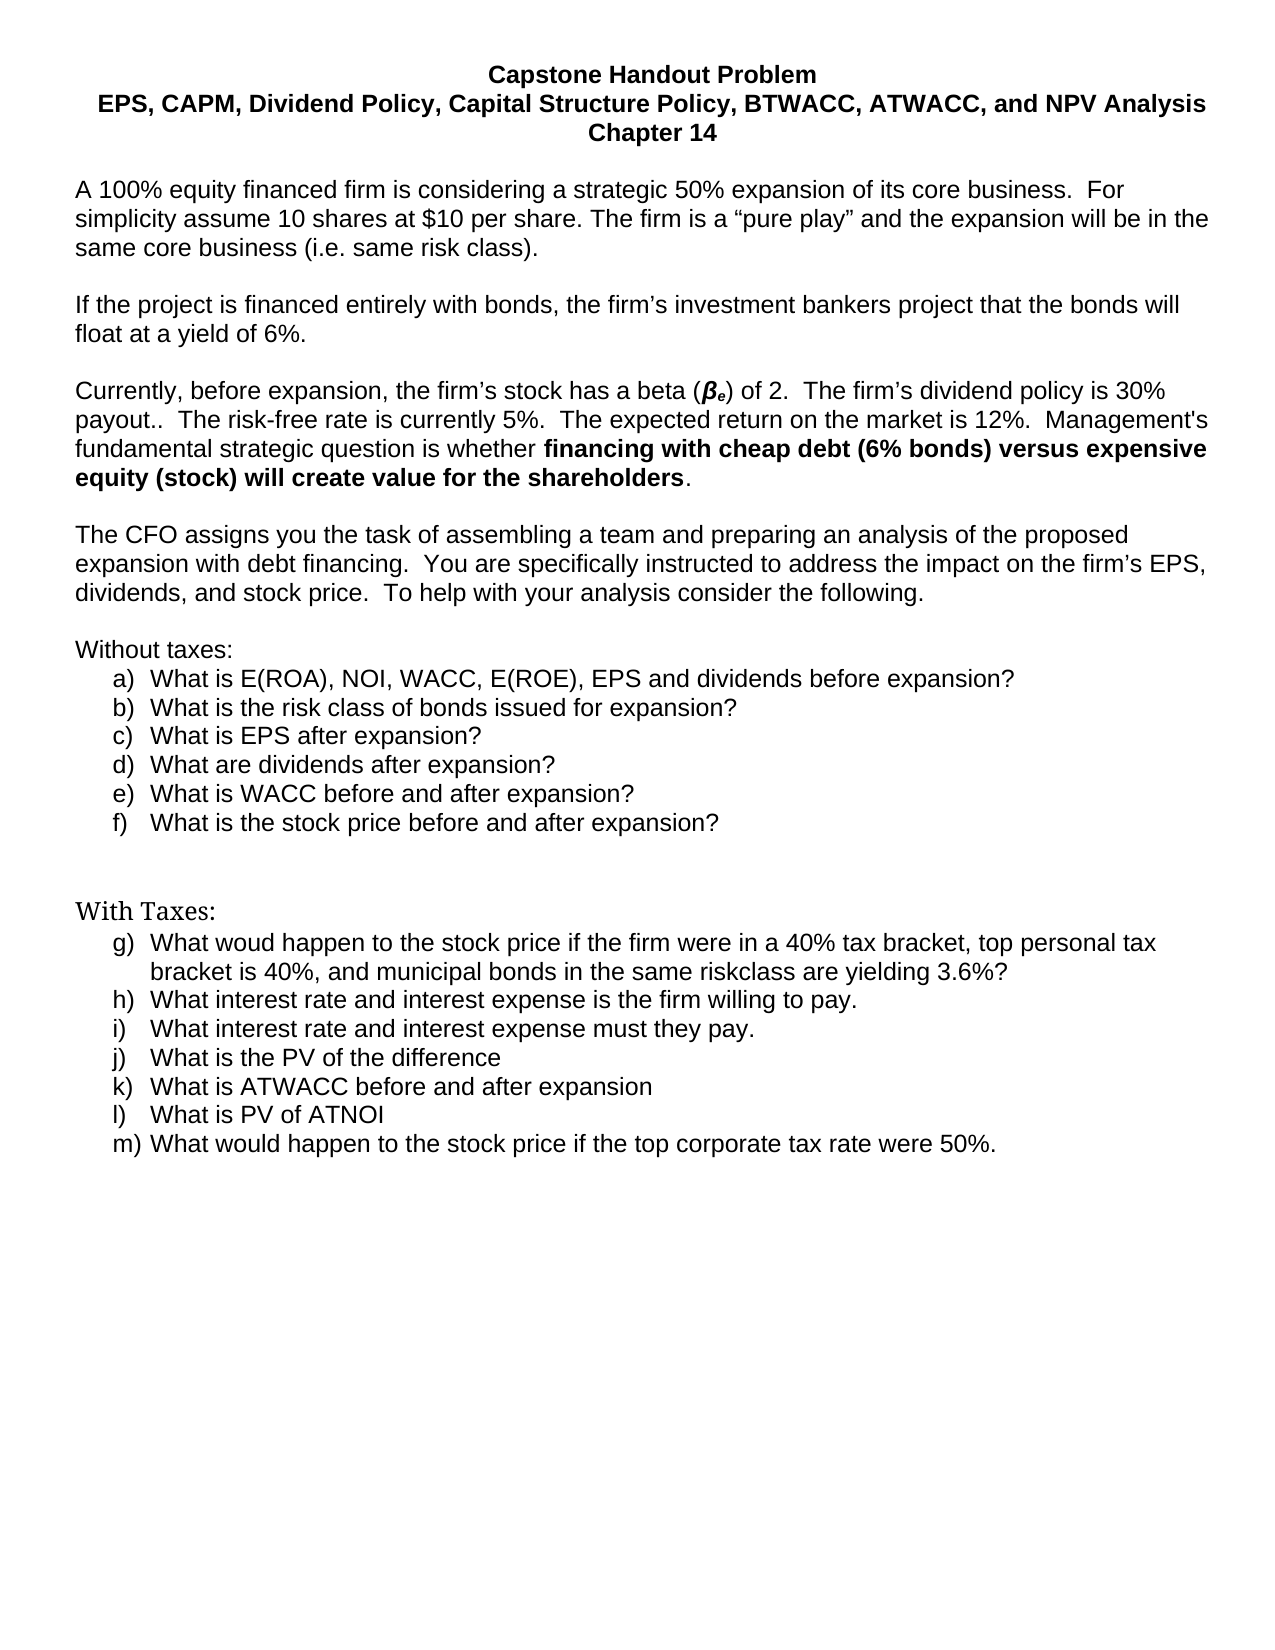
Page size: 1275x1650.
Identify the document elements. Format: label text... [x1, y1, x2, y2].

list What would happen to the stock price if the top corporate tax rate were 50%. [112, 1129, 1230, 1158]
list What is the stock price before and after expansion? [112, 807, 1230, 836]
text EPS, CAPM, Dividend Policy, Capital Structure Policy, BTWACC, ATWACC, and NPV Analysis [75, 89, 1230, 117]
list What is WACC before and after expansion? [112, 779, 1230, 807]
list What is EPS after expansion? [112, 721, 1230, 750]
list What is ATWACC before and after expansion [112, 1072, 1230, 1100]
list What is E(ROA), NOI, WACC, E(ROE), EPS and dividends before expansion? [112, 664, 1230, 692]
text If the project is financed entirely with bonds, the firm’s investment bankers project that the bonds will float at a yield of 6%. [75, 290, 1230, 347]
list What is the risk class of bonds issued for expansion? [112, 692, 1230, 721]
text Currently, before expansion, the firm’s stock has a beta (βe) of 2. The firm’s dividend policy is 30% payout.. The risk-free rate is currently 5%. The expected return on the market is 12%. Management's fundamental strategic question is whether financing with cheap debt (6% bonds) versus expensive equity (stock) will create value for the shareholders. [75, 376, 1230, 491]
text A 100% equity financed firm is considering a strategic 50% expansion of its core business. For simplicity assume 10 shares at $10 per share. The firm is a “pure play” and the expansion will be in the same core business (i.e. same risk class). [75, 175, 1230, 261]
text Without taxes: [75, 635, 1230, 664]
text With Taxes: [75, 894, 1230, 928]
list What is PV of ATNOI [112, 1100, 1230, 1129]
list What interest rate and interest expense is the firm willing to pay. [112, 985, 1230, 1014]
text Capstone Handout Problem [75, 60, 1230, 89]
list What are dividends after expansion? [112, 750, 1230, 779]
list What is the PV of the difference [112, 1043, 1230, 1072]
text The CFO assigns you the task of assembling a team and preparing an analysis of the proposed expansion with debt financing. You are specifically instructed to address the impact on the firm’s EPS, dividends, and stock price. To help with your analysis consider the following. [75, 520, 1230, 606]
text Chapter 14 [75, 117, 1230, 146]
list What woud happen to the stock price if the firm were in a 40% tax bracket, top personal tax bracket is 40%, and municipal bonds in the same riskclass are yielding 3.6%? [112, 928, 1230, 985]
list What interest rate and interest expense must they pay. [112, 1014, 1230, 1043]
